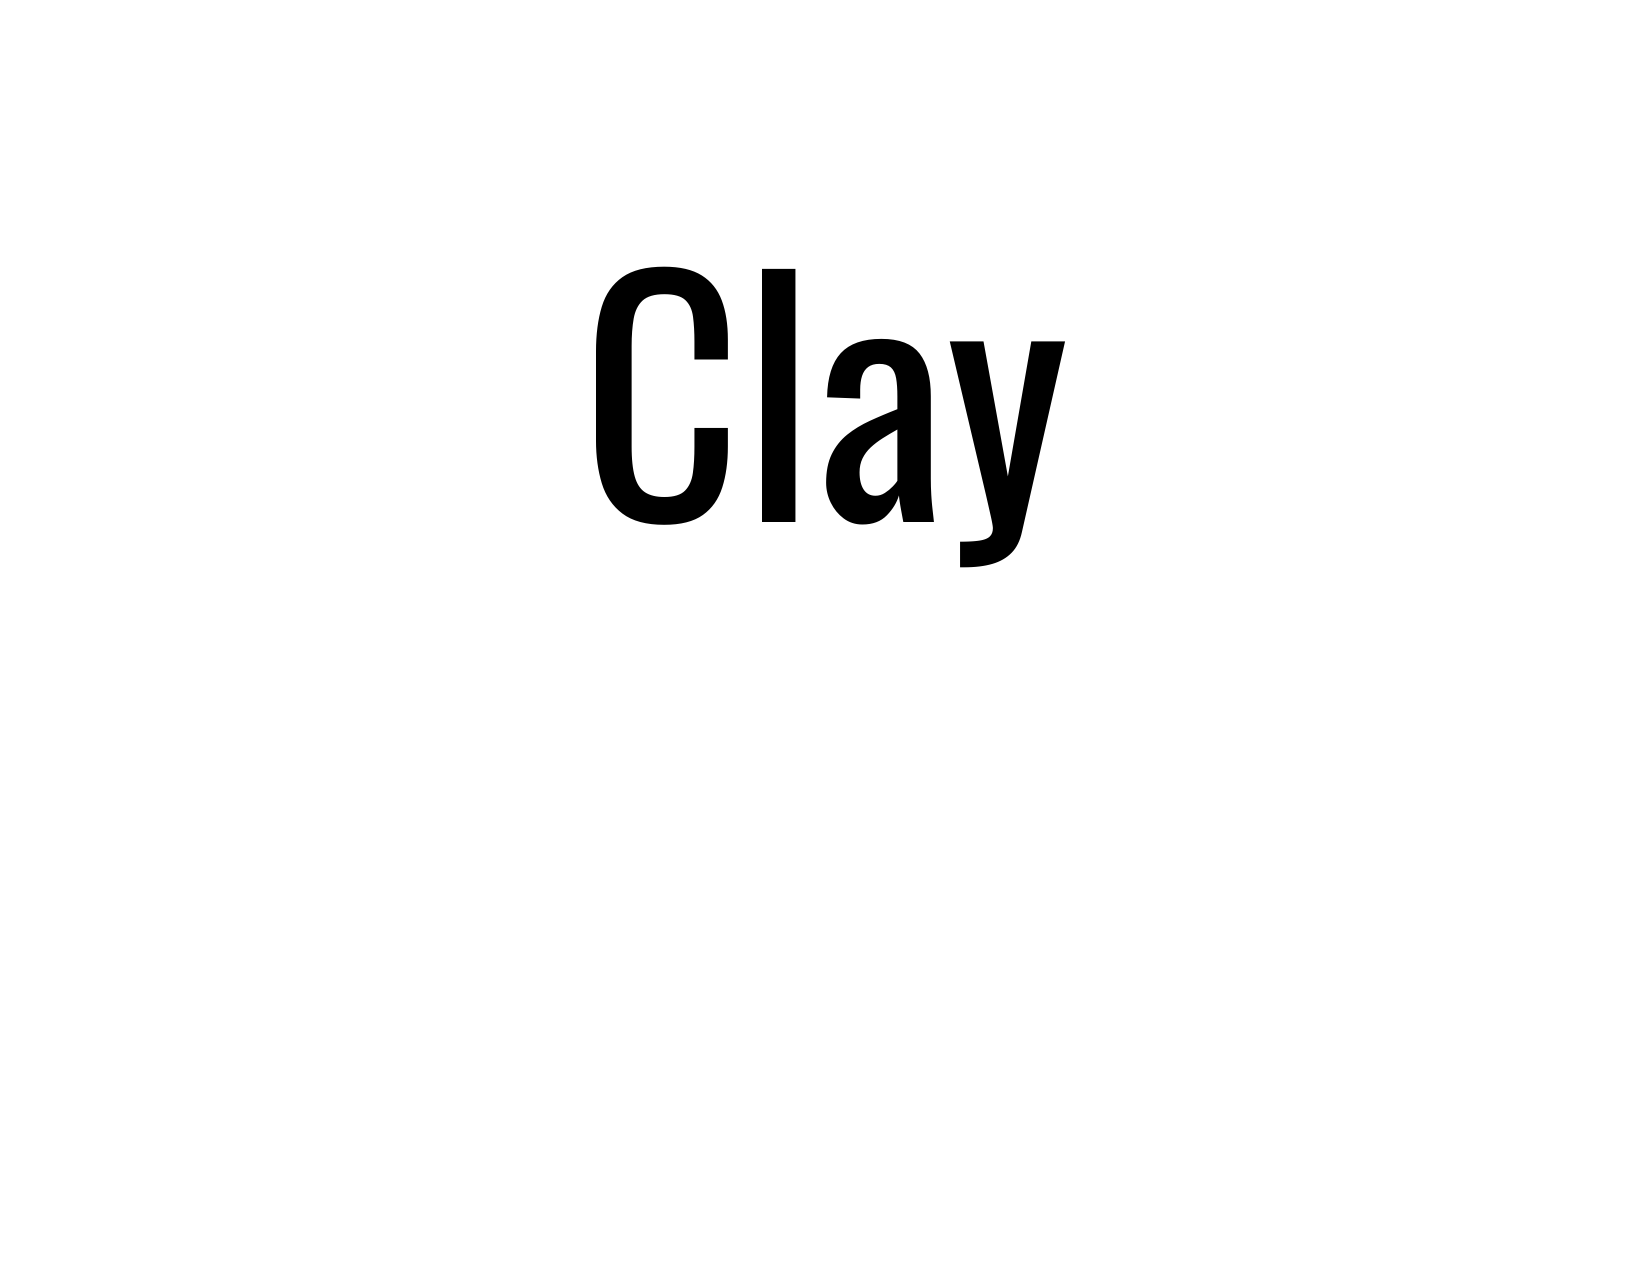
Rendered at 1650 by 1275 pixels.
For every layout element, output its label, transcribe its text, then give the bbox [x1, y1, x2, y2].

text Clay [150, 150, 1500, 613]
